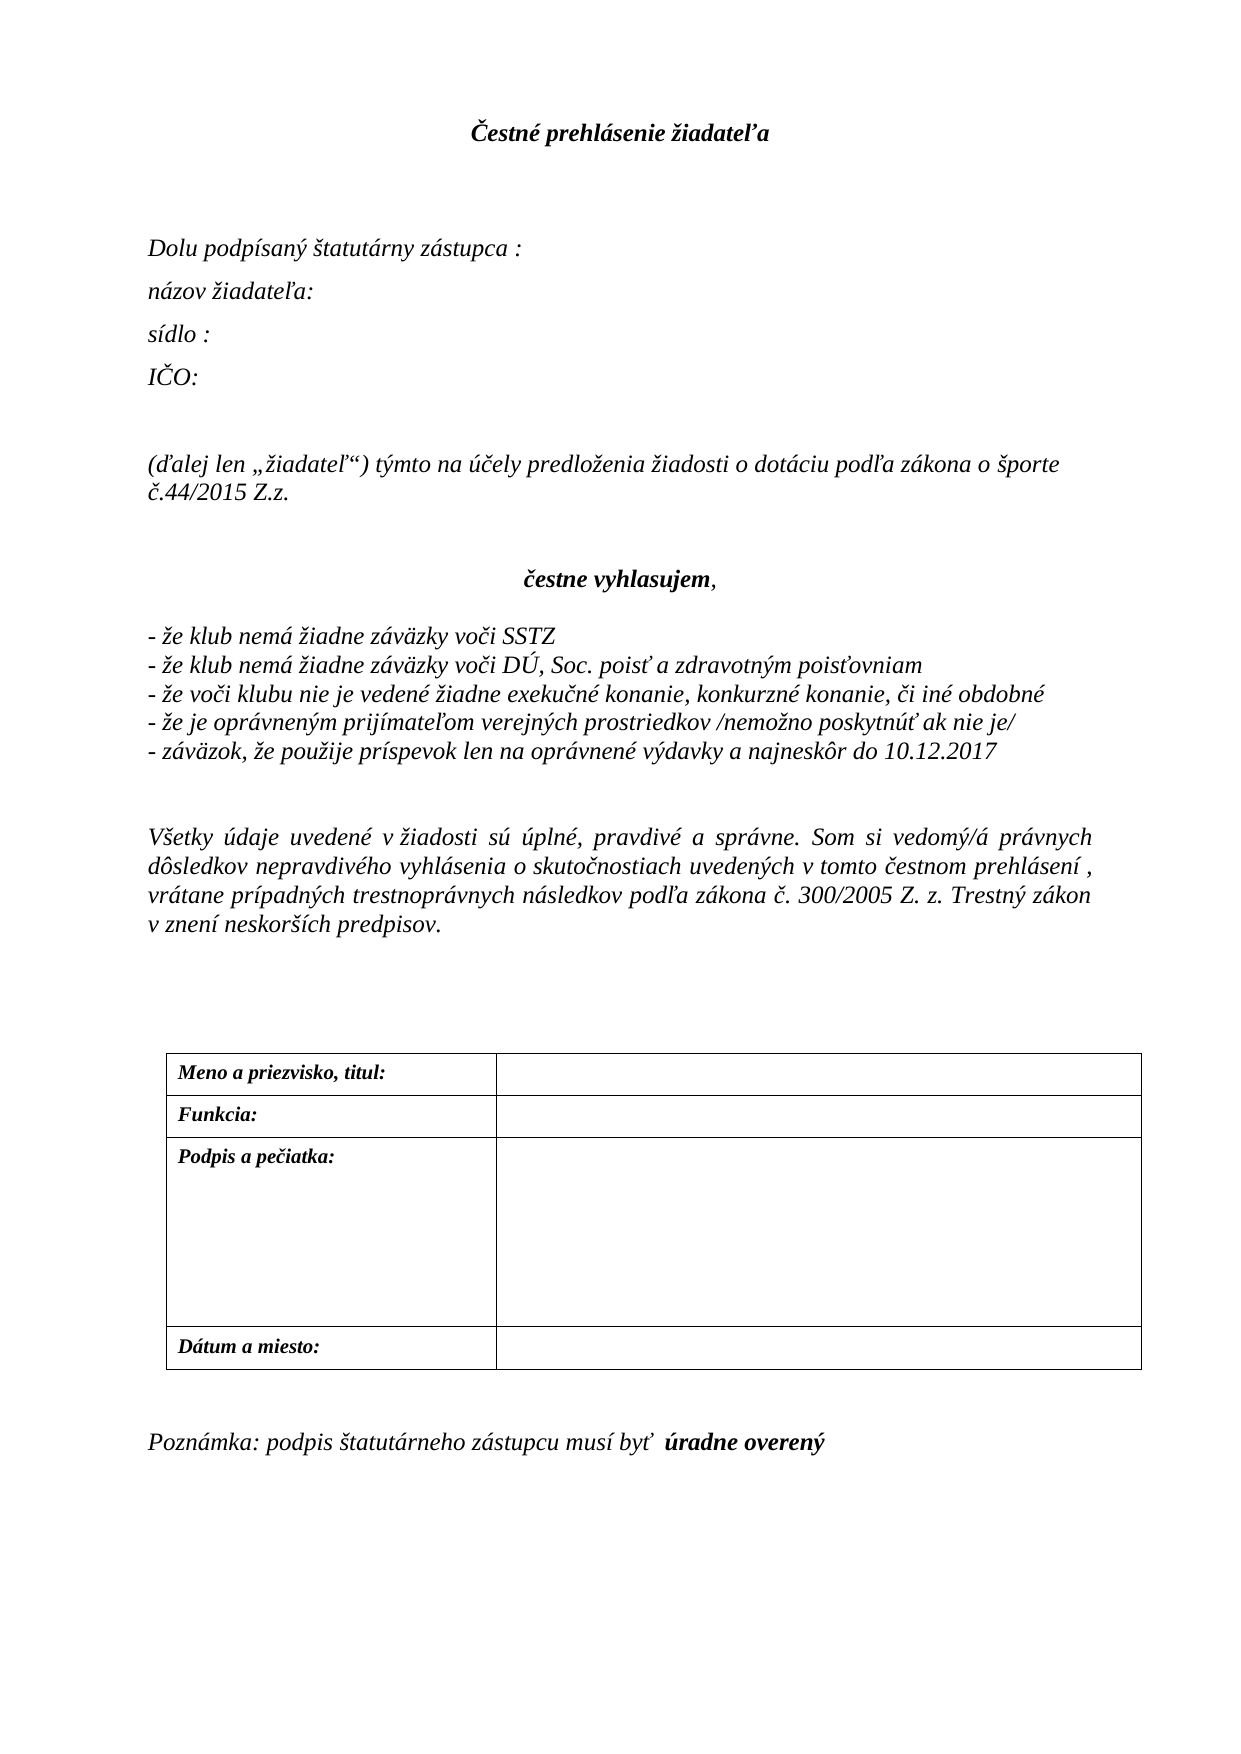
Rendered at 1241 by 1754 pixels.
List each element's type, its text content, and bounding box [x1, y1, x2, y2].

table_header Meno a priezvisko, titul: [167, 1054, 496, 1095]
table_cell Funkcia: [167, 1096, 496, 1137]
text - že klub nemá žiadne záväzky voči DÚ, Soc. poisť a zdravotným poisťovniam [148, 650, 1092, 679]
text IČO: [148, 362, 1092, 391]
text - že klub nemá žiadne záväzky voči SSTZ [148, 621, 1092, 650]
table_cell [497, 1096, 1141, 1137]
text čestne vyhlasujem, [148, 564, 1092, 592]
table_cell Dátum a miesto: [167, 1327, 496, 1368]
text Všetky údaje uvedené v žiadosti sú úplné, pravdivé a správne. Som si vedomý/á právnych dôsledkov nepravdivého vyhlásenia o skutočnostiach uvedených v tomto čestnom prehlásení , vrátane prípadných trestnoprávnych následkov podľa zákona č. 300/2005 Z. z. Trestný zákon v znení neskorších predpisov. [148, 822, 1092, 937]
table_cell [497, 1138, 1141, 1326]
text sídlo : [148, 319, 1092, 348]
table_cell [497, 1327, 1141, 1368]
text - záväzok, že použije príspevok len na oprávnené výdavky a najneskôr do 10.12.2017 [148, 736, 1092, 765]
text (ďalej len „žiadateľ“) týmto na účely predloženia žiadosti o dotáciu podľa zákona o športe č.44/2015 Z.z. [148, 449, 1092, 506]
text Dolu podpísaný štatutárny zástupca : [148, 233, 1092, 262]
text Čestné prehlásenie žiadateľa [148, 118, 1092, 147]
table_cell Podpis a pečiatka: [167, 1138, 496, 1326]
text - že je oprávneným prijímateľom verejných prostriedkov /nemožno poskytnúť ak nie je/ [148, 707, 1092, 736]
text názov žiadateľa: [148, 276, 1092, 305]
table_header [497, 1054, 1141, 1095]
text - že voči klubu nie je vedené žiadne exekučné konanie, konkurzné konanie, či iné obdobné [148, 679, 1092, 707]
text Poznámka: podpis štatutárneho zástupcu musí byť úradne overený [148, 1427, 1092, 1456]
